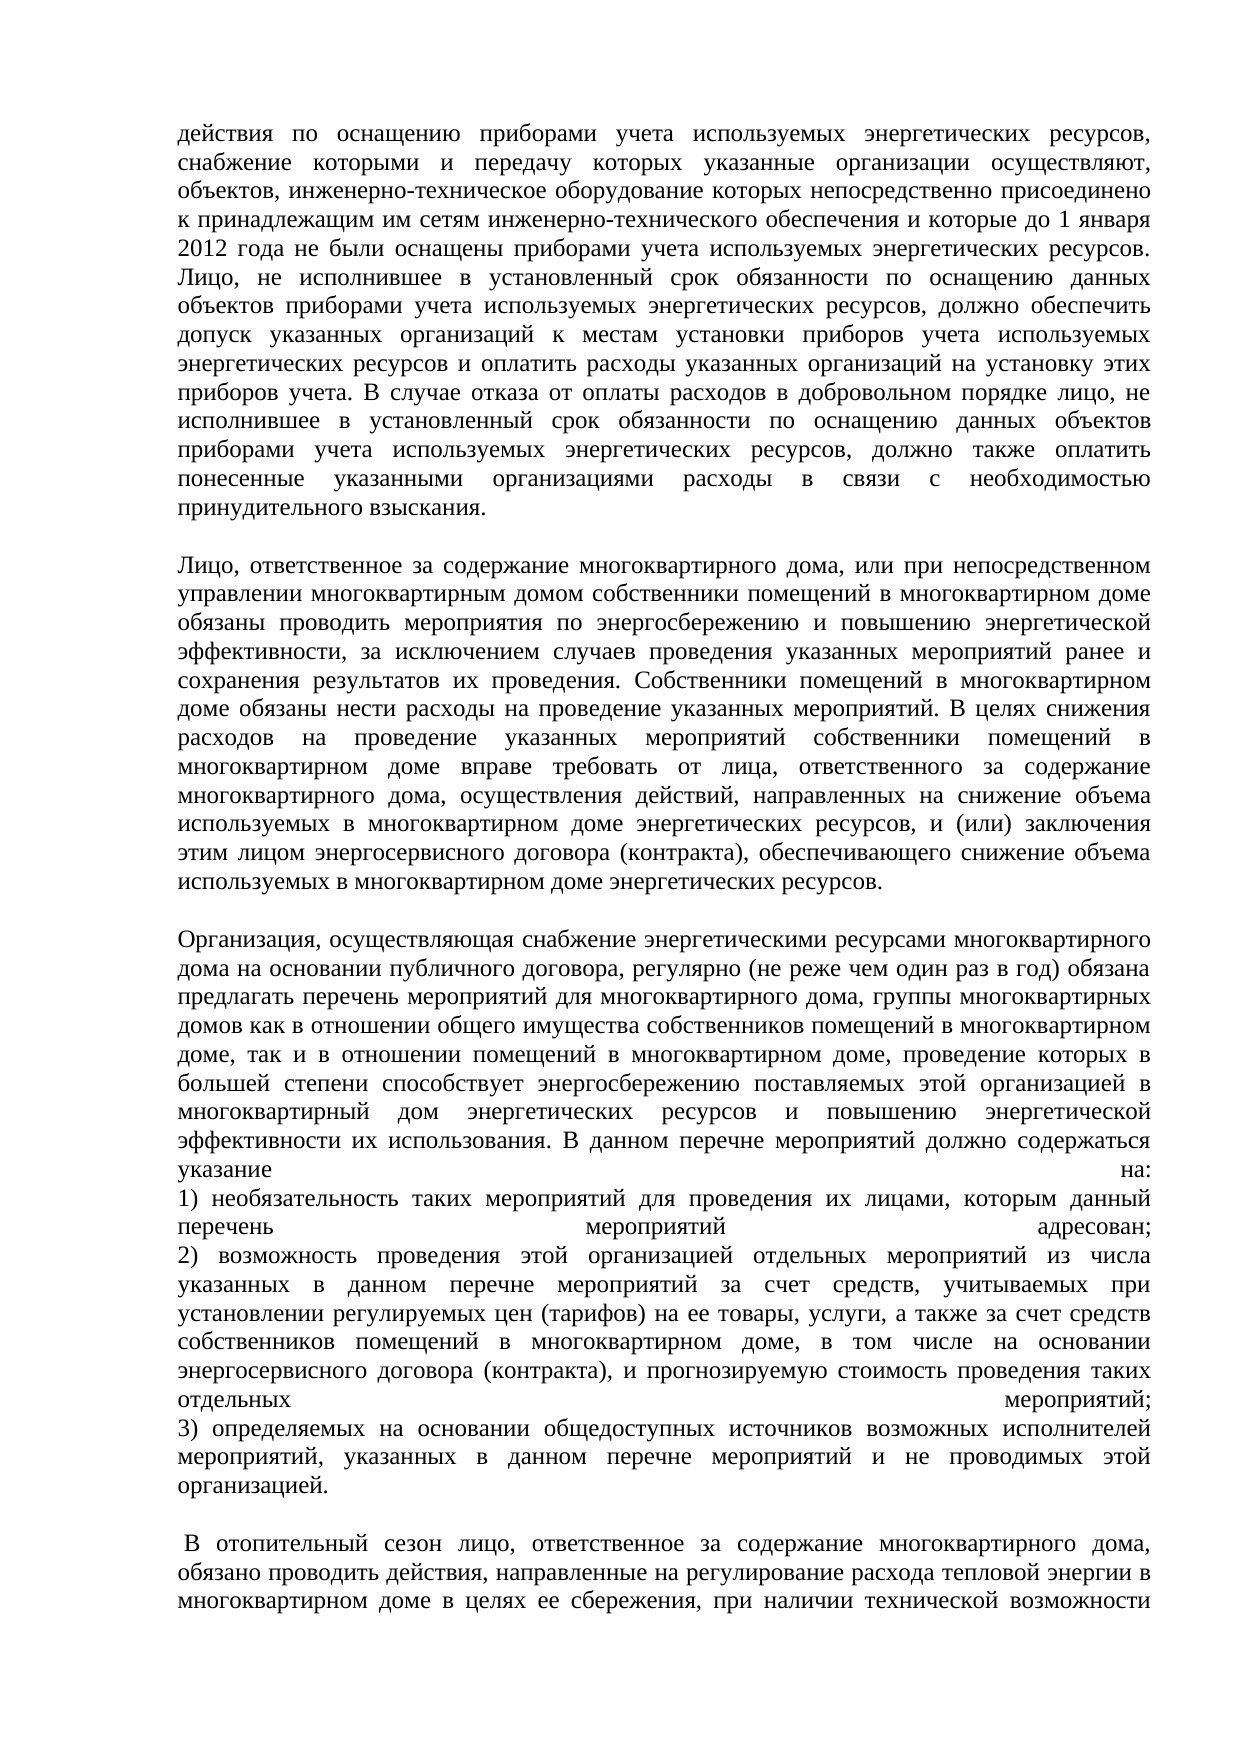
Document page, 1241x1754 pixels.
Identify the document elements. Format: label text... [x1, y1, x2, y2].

text Лицо, ответственное за содержание многоквартирного дома, или при непосредственном управлении многоквартирным домом собственники помещений в многоквартирном доме обязаны проводить мероприятия по энергосбережению и повышению энергетической эффективности, за исключением случаев проведения указанных мероприятий ранее и сохранения результатов их проведения. Собственники помещений в многоквартирном доме обязаны нести расходы на проведение указанных мероприятий. В целях снижения расходов на проведение указанных мероприятий собственники помещений в многоквартирном доме вправе требовать от лица, ответственного за содержание многоквартирного дома, осуществления действий, направленных на снижение объема используемых в многоквартирном доме энергетических ресурсов, и (или) заключения этим лицом энергосервисного договора (контракта), обеспечивающего снижение объема используемых в многоквартирном доме энергетических ресурсов. [177, 550, 1152, 895]
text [177, 1528, 1152, 1614]
text Организация, осуществляющая снабжение энергетическими ресурсами многоквартирного дома на основании публичного договора, регулярно (не реже чем один раз в год) обязана предлагать перечень мероприятий для многоквартирного дома, группы многоквартирных домов как в отношении общего имущества собственников помещений в многоквартирном доме, так и в отношении помещений в многоквартирном доме, проведение которых в большей степени способствует энергосбережению поставляемых этой организацией в многоквартирный дом энергетических ресурсов и повышению энергетической эффективности их использования. В данном перечне мероприятий должно содержаться указание на: 1) необязательность таких мероприятий для проведения их лицами, которым данный перечень мероприятий адресован; 2) возможность проведения этой организацией отдельных мероприятий из числа указанных в данном перечне мероприятий за счет средств, учитываемых при установлении регулируемых цен (тарифов) на ее товары, услуги, а также за счет средств собственников помещений в многоквартирном доме, в том числе на основании энергосервисного договора (контракта), и прогнозируемую стоимость проведения таких отдельных мероприятий; 3) определяемых на основании общедоступных источников возможных исполнителей мероприятий, указанных в данном перечне мероприятий и не проводимых этой организацией. [177, 924, 1152, 1499]
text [177, 118, 1152, 521]
